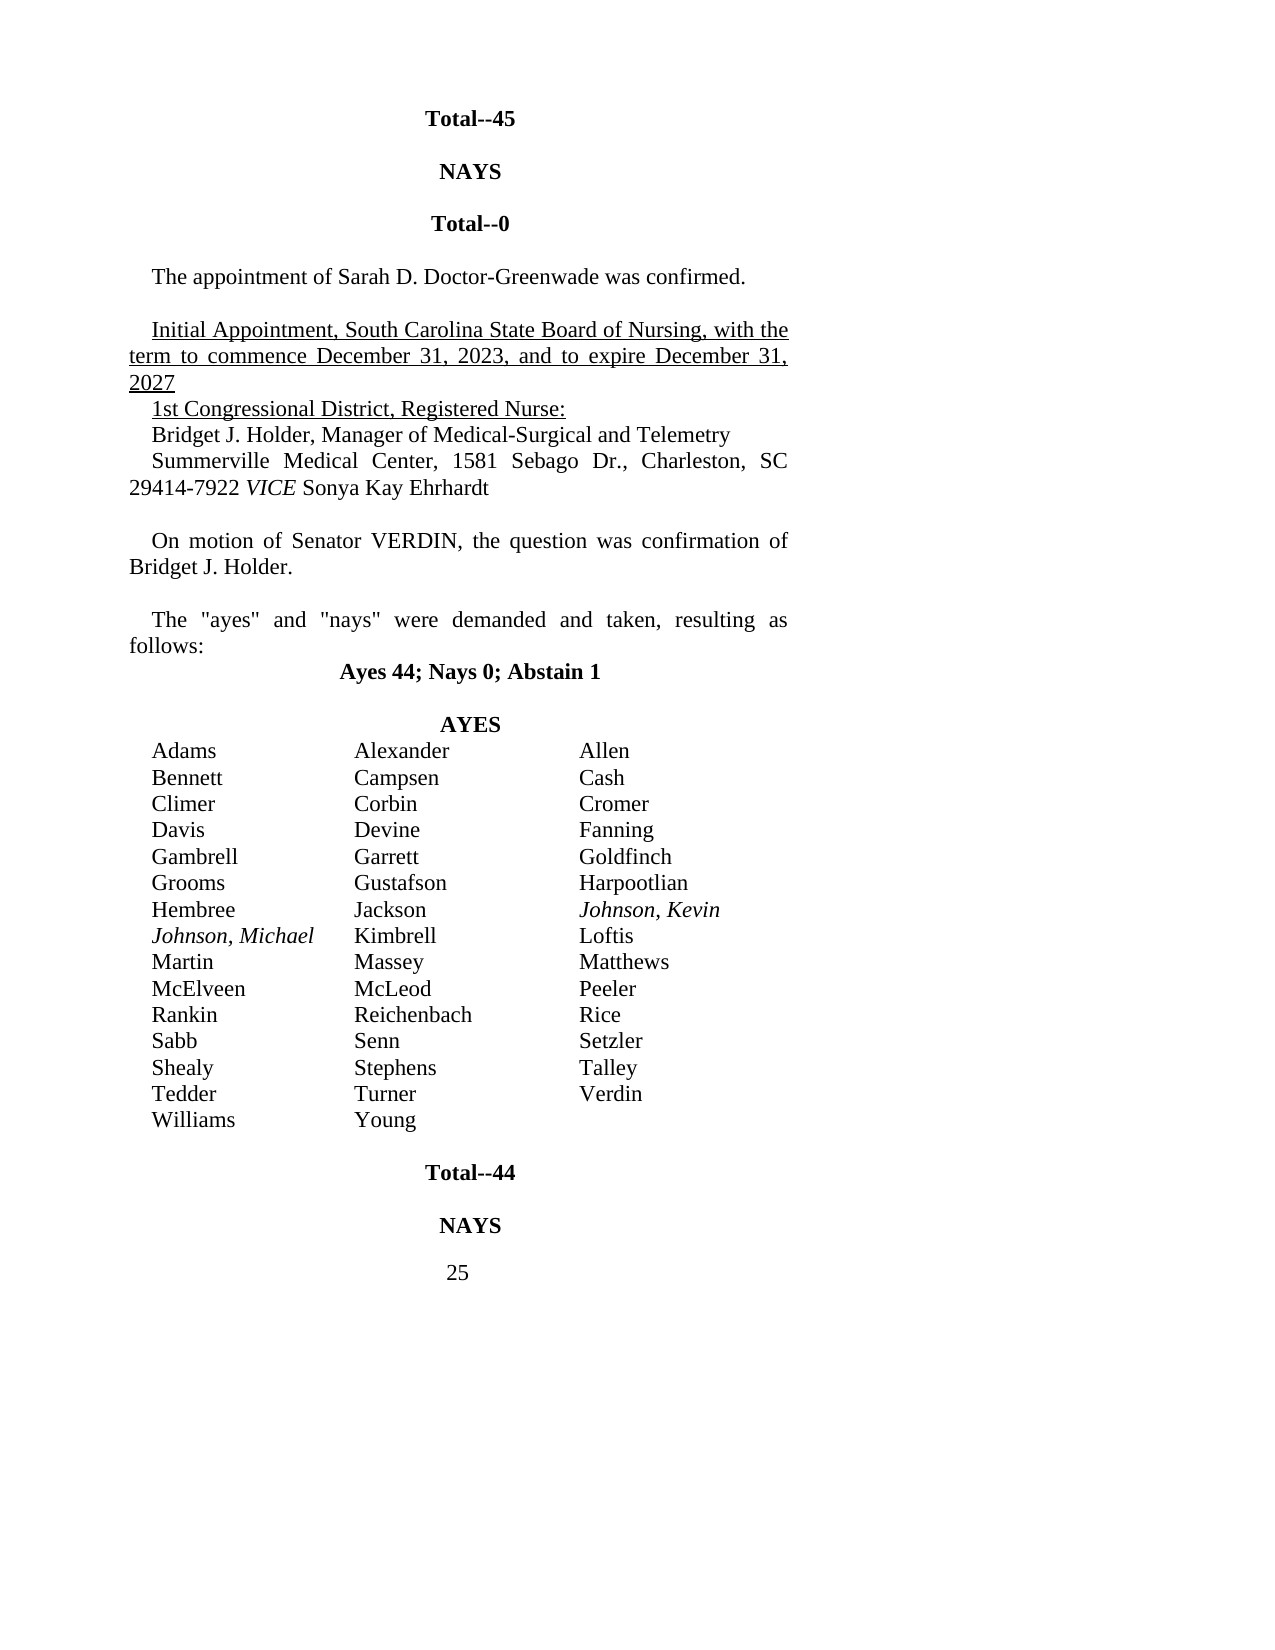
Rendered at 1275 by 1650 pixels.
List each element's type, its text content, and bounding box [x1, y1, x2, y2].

text Davis Devine Fanning [129, 817, 789, 843]
text Total--0 [129, 210, 789, 237]
text McElveen McLeod Peeler [129, 975, 789, 1001]
text Ayes 44; Nays 0; Abstain 1 [129, 658, 789, 685]
text NAYS [129, 1212, 789, 1238]
text Rankin Reichenbach Rice [129, 1001, 789, 1027]
text Total--44 [129, 1159, 789, 1186]
text On motion of Senator VERDIN, the question was confirmation of Bridget J. Holder. [129, 527, 789, 579]
text AYES [129, 711, 789, 737]
text Johnson, Michael Kimbrell Loftis [129, 922, 789, 948]
text Climer Corbin Cromer [129, 790, 789, 817]
text The "ayes" and "nays" were demanded and taken, resulting as follows: [129, 606, 789, 658]
text Grooms Gustafson Harpootlian [129, 869, 789, 896]
text Initial Appointment, South Carolina State Board of Nursing, with the term to commence December 31, 2023, and to expire December 31, 2027 [129, 316, 789, 395]
text Bennett Campsen Cash [129, 764, 789, 790]
text Gambrell Garrett Goldfinch [129, 843, 789, 869]
text Tedder Turner Verdin [129, 1080, 789, 1106]
text Sabb Senn Setzler [129, 1027, 789, 1054]
text The appointment of Sarah D. Doctor-Greenwade was confirmed. [129, 263, 789, 289]
text NAYS [129, 158, 789, 184]
text Hembree Jackson Johnson, Kevin [129, 896, 789, 922]
text Williams Young [129, 1106, 789, 1133]
text Bridget J. Holder, Manager of Medical-Surgical and Telemetry [129, 421, 789, 448]
text Shealy Stephens Talley [129, 1054, 789, 1080]
text Summerville Medical Center, 1581 Sebago Dr., Charleston, SC 29414-7922 VICE Sonya Kay Ehrhardt [129, 448, 789, 500]
text Total--45 [129, 105, 789, 131]
text Martin Massey Matthews [129, 948, 789, 975]
text Adams Alexander Allen [129, 737, 789, 764]
text 1st Congressional District, Registered Nurse: [129, 395, 789, 421]
